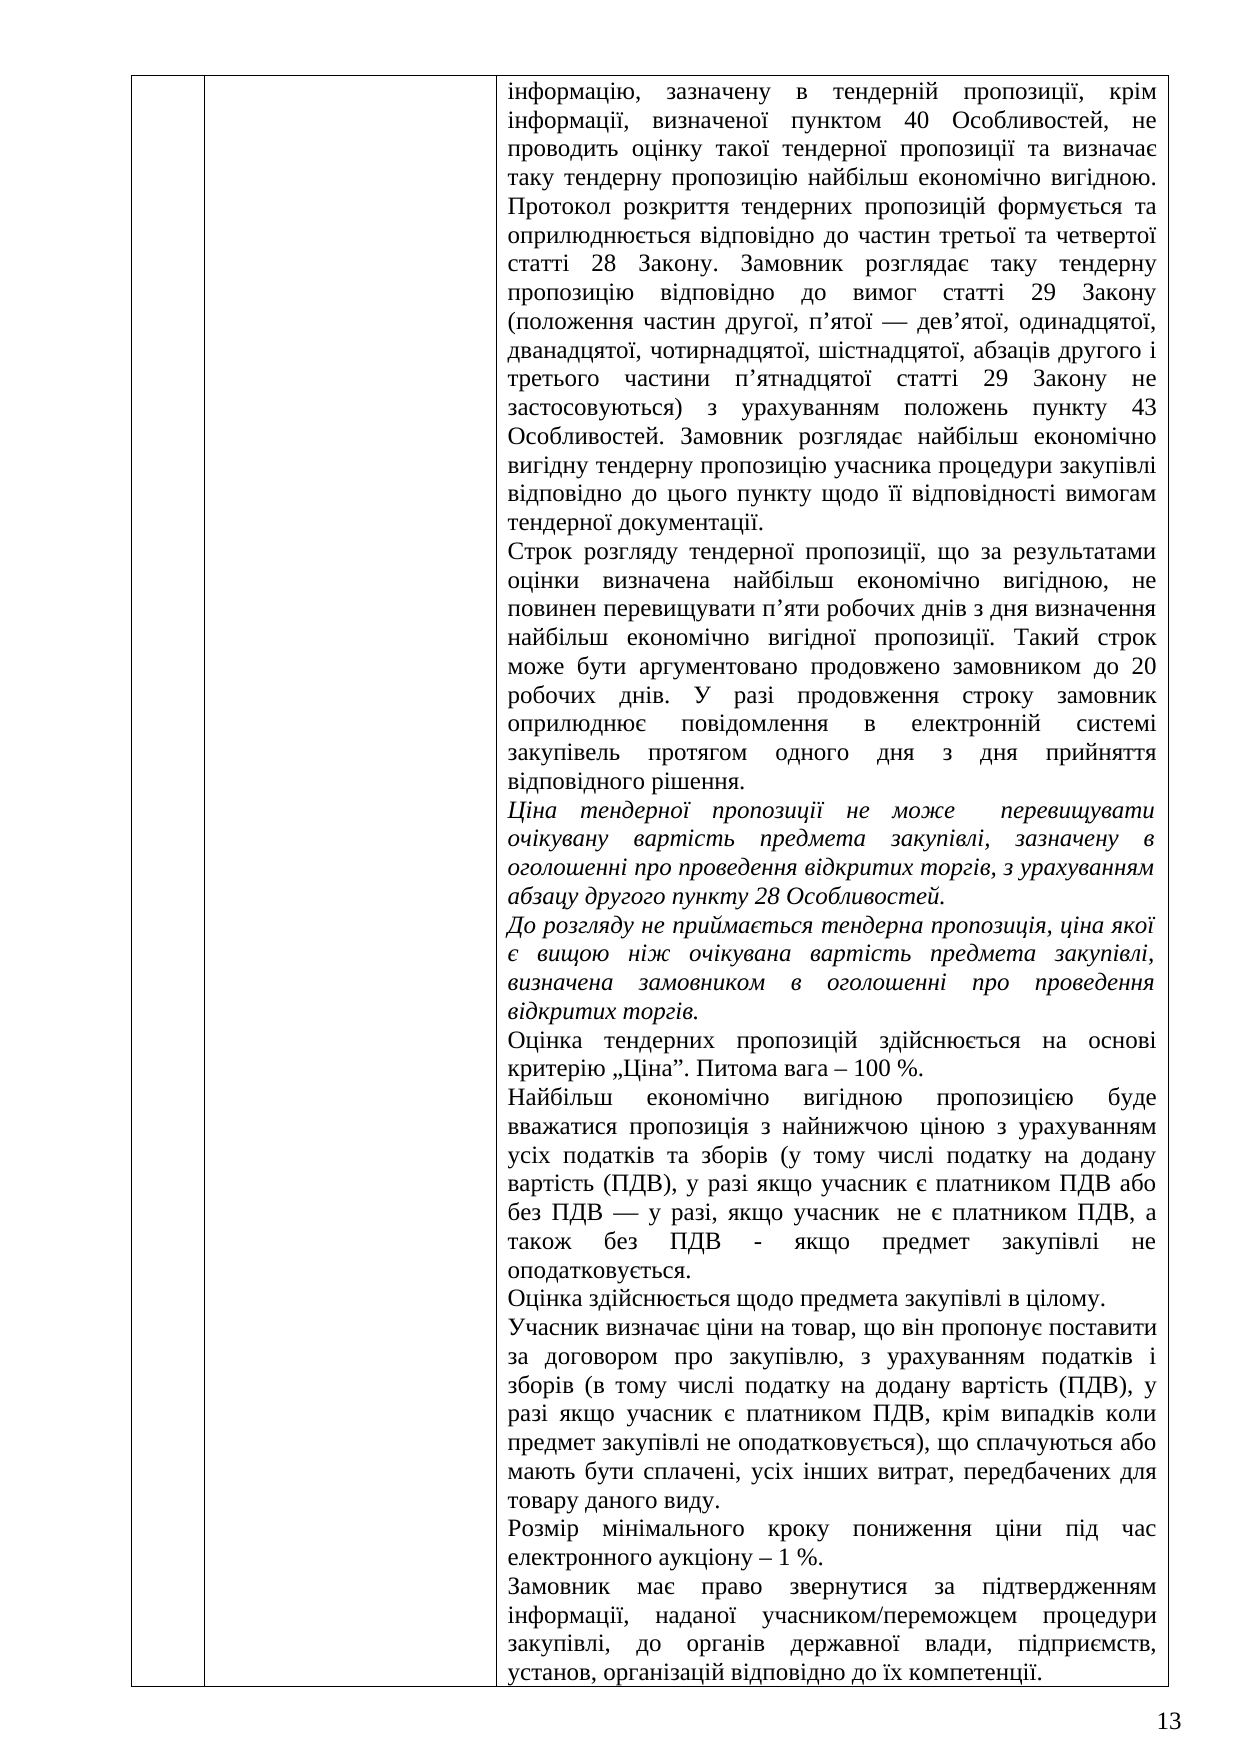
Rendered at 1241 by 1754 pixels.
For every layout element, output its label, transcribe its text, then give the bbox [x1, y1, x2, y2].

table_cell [205, 76, 496, 1686]
table_cell 1 [132, 76, 204, 1686]
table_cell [497, 76, 1168, 1686]
